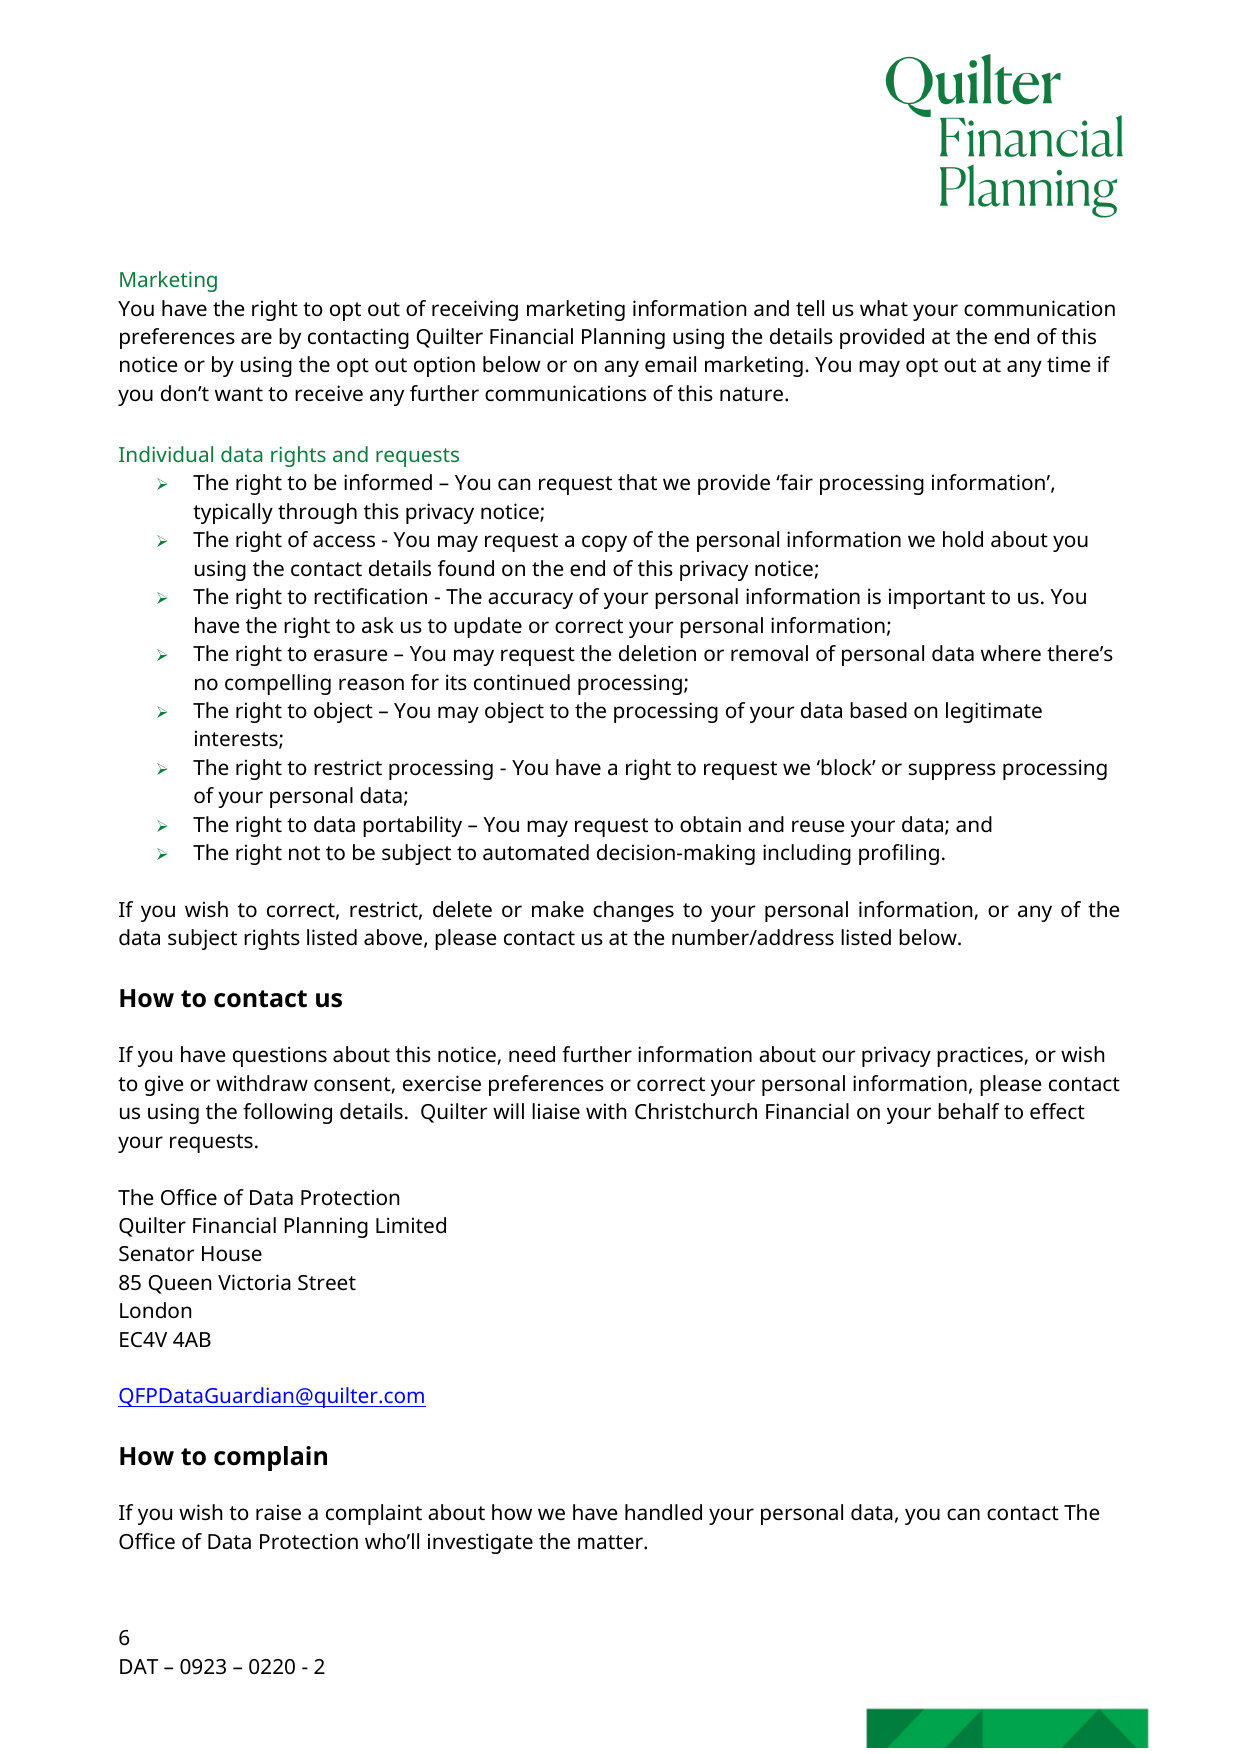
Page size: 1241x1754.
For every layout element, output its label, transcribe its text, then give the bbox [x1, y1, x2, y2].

list The right to data portability – You may request to obtain and reuse your data; and [156, 810, 1123, 838]
subtitle How to complain [118, 1438, 1123, 1473]
list The right not to be subject to automated decision-making including profiling. [156, 838, 1123, 867]
list The right to erasure – You may request the deletion or removal of personal data where there’s no compelling reason for its continued processing; [156, 639, 1123, 696]
text QFPDataGuardian@quilter.com [118, 1382, 1123, 1410]
text If you wish to correct, restrict, delete or make changes to your personal information, or any of the data subject rights listed above, please contact us at the number/address listed below. [118, 895, 1123, 952]
text 85 Queen Victoria Street [118, 1268, 1123, 1296]
list The right to be informed – You can request that we provide ‘fair processing information’, typically through this privacy notice; [156, 468, 1123, 525]
picture [839, 10, 1168, 252]
text If you wish to raise a complaint about how we have handled your personal data, you can contact The Office of Data Protection who’ll investigate the matter. [118, 1498, 1123, 1555]
text London [118, 1296, 1123, 1325]
list The right to restrict processing - You have a right to request we ‘block’ or suppress processing of your personal data; [156, 753, 1123, 810]
subtitle Marketing [118, 265, 1123, 294]
text If you have questions about this notice, need further information about our privacy practices, or wish to give or withdraw consent, exercise preferences or correct your personal information, please contact us using the following details. Quilter will liaise with Christchurch Financial on your behalf to effect your requests. [118, 1040, 1123, 1154]
list The right of access - You may request a copy of the personal information we hold about you using the contact details found on the end of this privacy notice; [156, 525, 1123, 582]
text EC4V 4AB [118, 1325, 1123, 1353]
subtitle Individual data rights and requests [118, 440, 1123, 468]
list The right to object – You may object to the processing of your data based on legitimate interests; [156, 696, 1123, 753]
text Senator House [118, 1239, 1123, 1268]
picture [836, 1682, 1218, 1748]
text Quilter Financial Planning Limited [118, 1211, 1123, 1239]
list The right to rectification - The accuracy of your personal information is important to us. You have the right to ask us to update or correct your personal information; [156, 582, 1123, 639]
subtitle How to contact us [118, 980, 1123, 1014]
text You have the right to opt out of receiving marketing information and tell us what your communication preferences are by contacting Quilter Financial Planning using the details provided at the end of this notice or by using the opt out option below or on any email marketing. You may opt out at any time if you don’t want to receive any further communications of this nature. [118, 294, 1123, 407]
text The Office of Data Protection [118, 1183, 1123, 1211]
